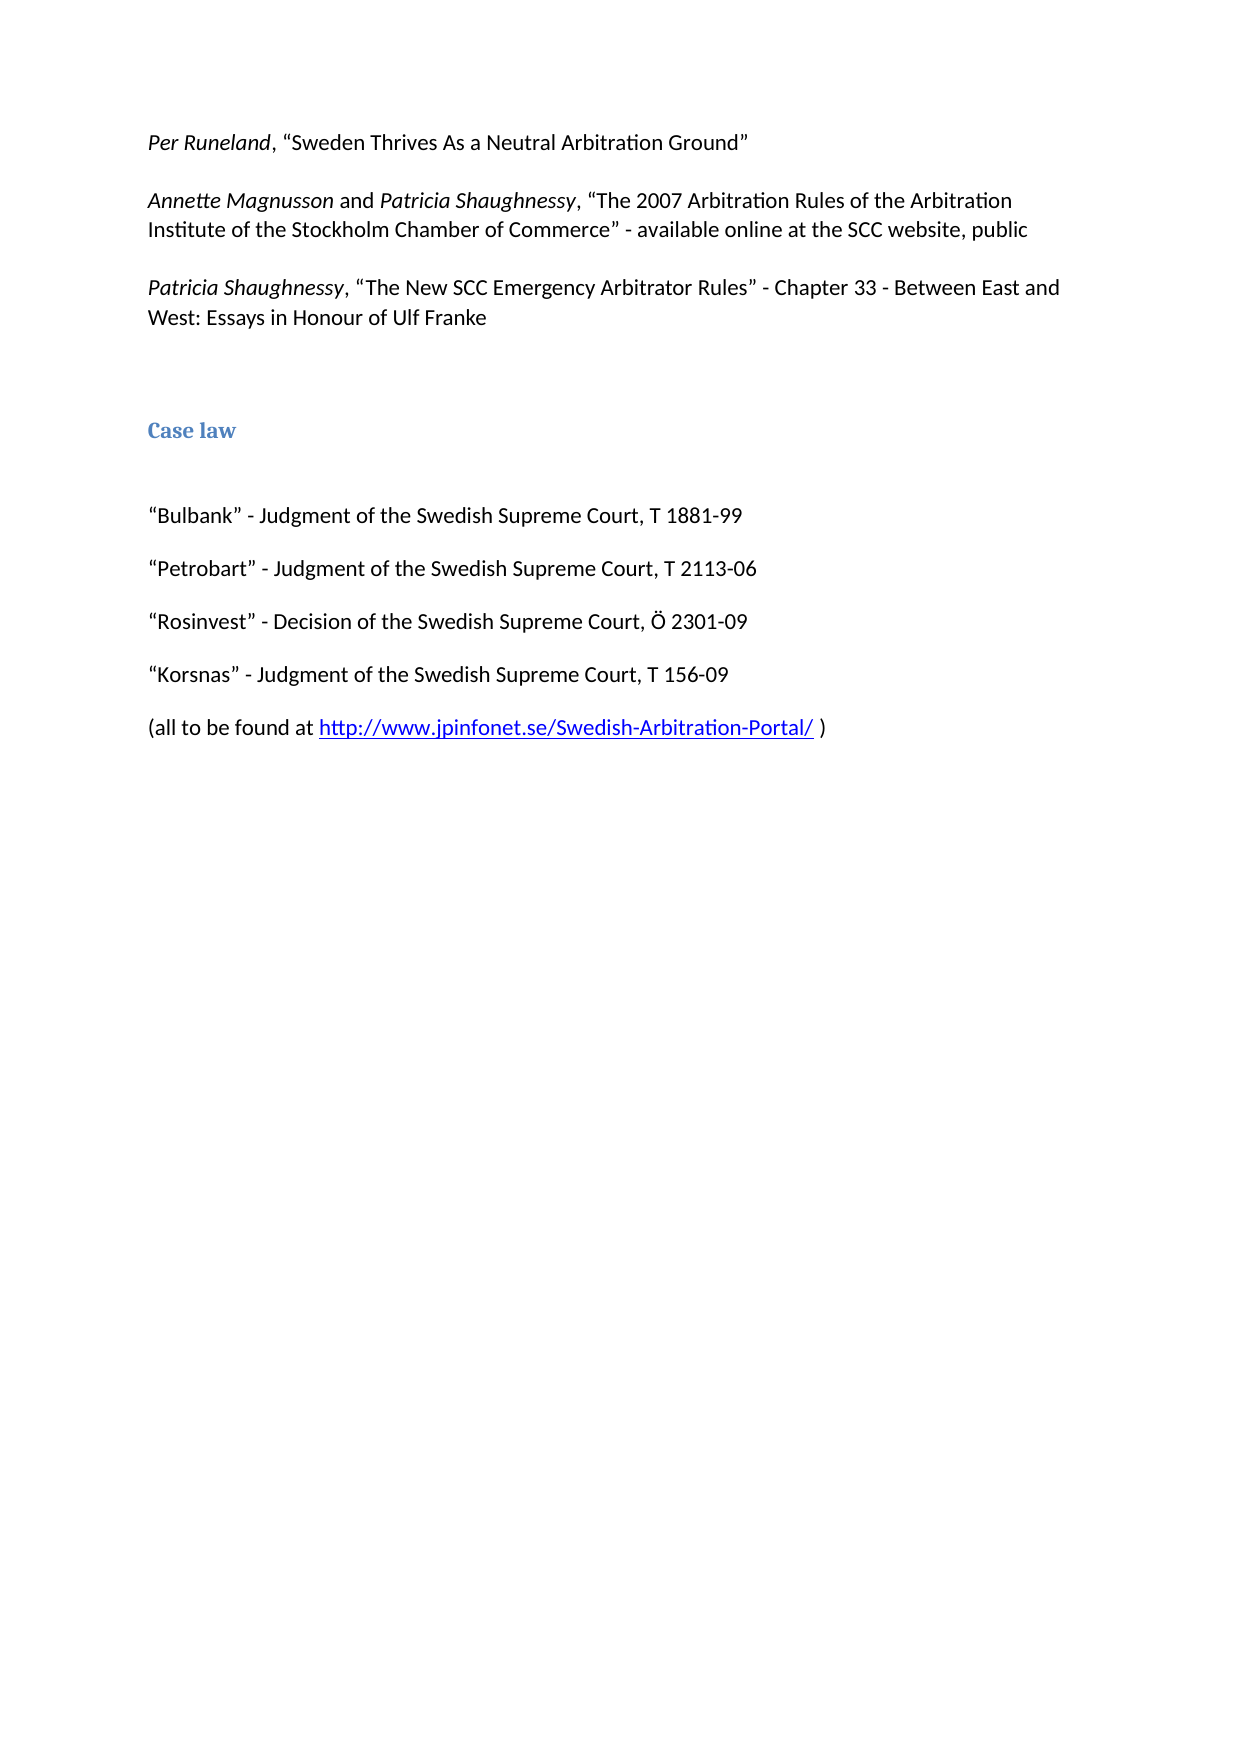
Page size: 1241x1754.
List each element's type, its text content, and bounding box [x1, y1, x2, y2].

text Patricia Shaughnessy, “The New SCC Emergency Arbitrator Rules” - Chapter 33 - Between East and West: Essays in Honour of Ulf Franke [148, 272, 1093, 331]
text “Korsnas” - Judgment of the Swedish Supreme Court, T 156-09 [148, 660, 1093, 688]
subtitle Case law [148, 418, 1093, 444]
text “Rosinvest” - Decision of the Swedish Supreme Court, Ö 2301-09 [148, 607, 1093, 635]
text (all to be found at http://www.jpinfonet.se/Swedish-Arbitration-Portal/ ) [148, 713, 1093, 741]
text Annette Magnusson and Patricia Shaughnessy, “The 2007 Arbitration Rules of the Arbitration Institute of the Stockholm Chamber of Commerce” - available online at the SCC website, public [148, 185, 1093, 243]
text “Petrobart” - Judgment of the Swedish Supreme Court, T 2113-06 [148, 554, 1093, 582]
text “Bulbank” - Judgment of the Swedish Supreme Court, T 1881-99 [148, 501, 1093, 529]
text Per Runeland, “ Thrives As a Neutral Arbitration Ground” [148, 126, 1093, 156]
